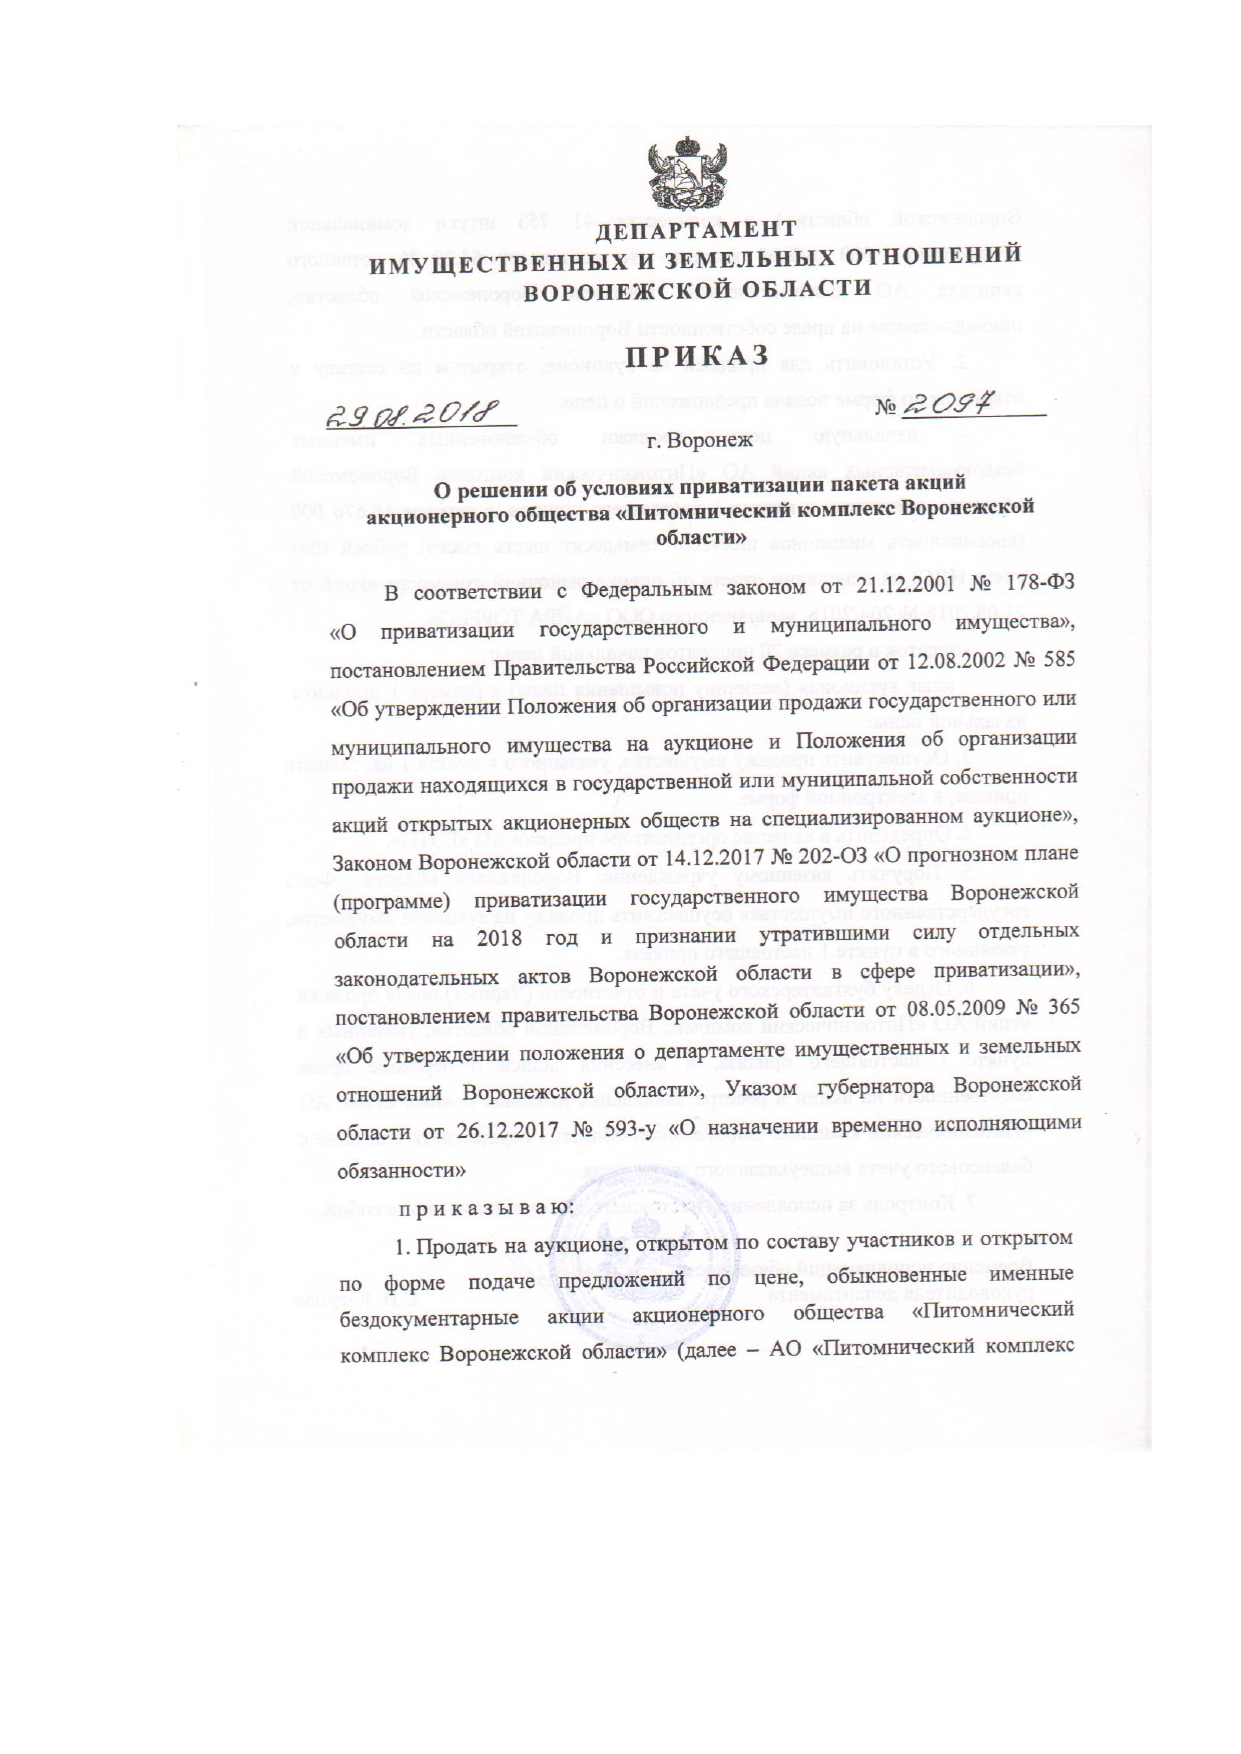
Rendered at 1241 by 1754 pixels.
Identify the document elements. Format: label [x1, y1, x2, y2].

picture [177, 118, 1152, 1456]
